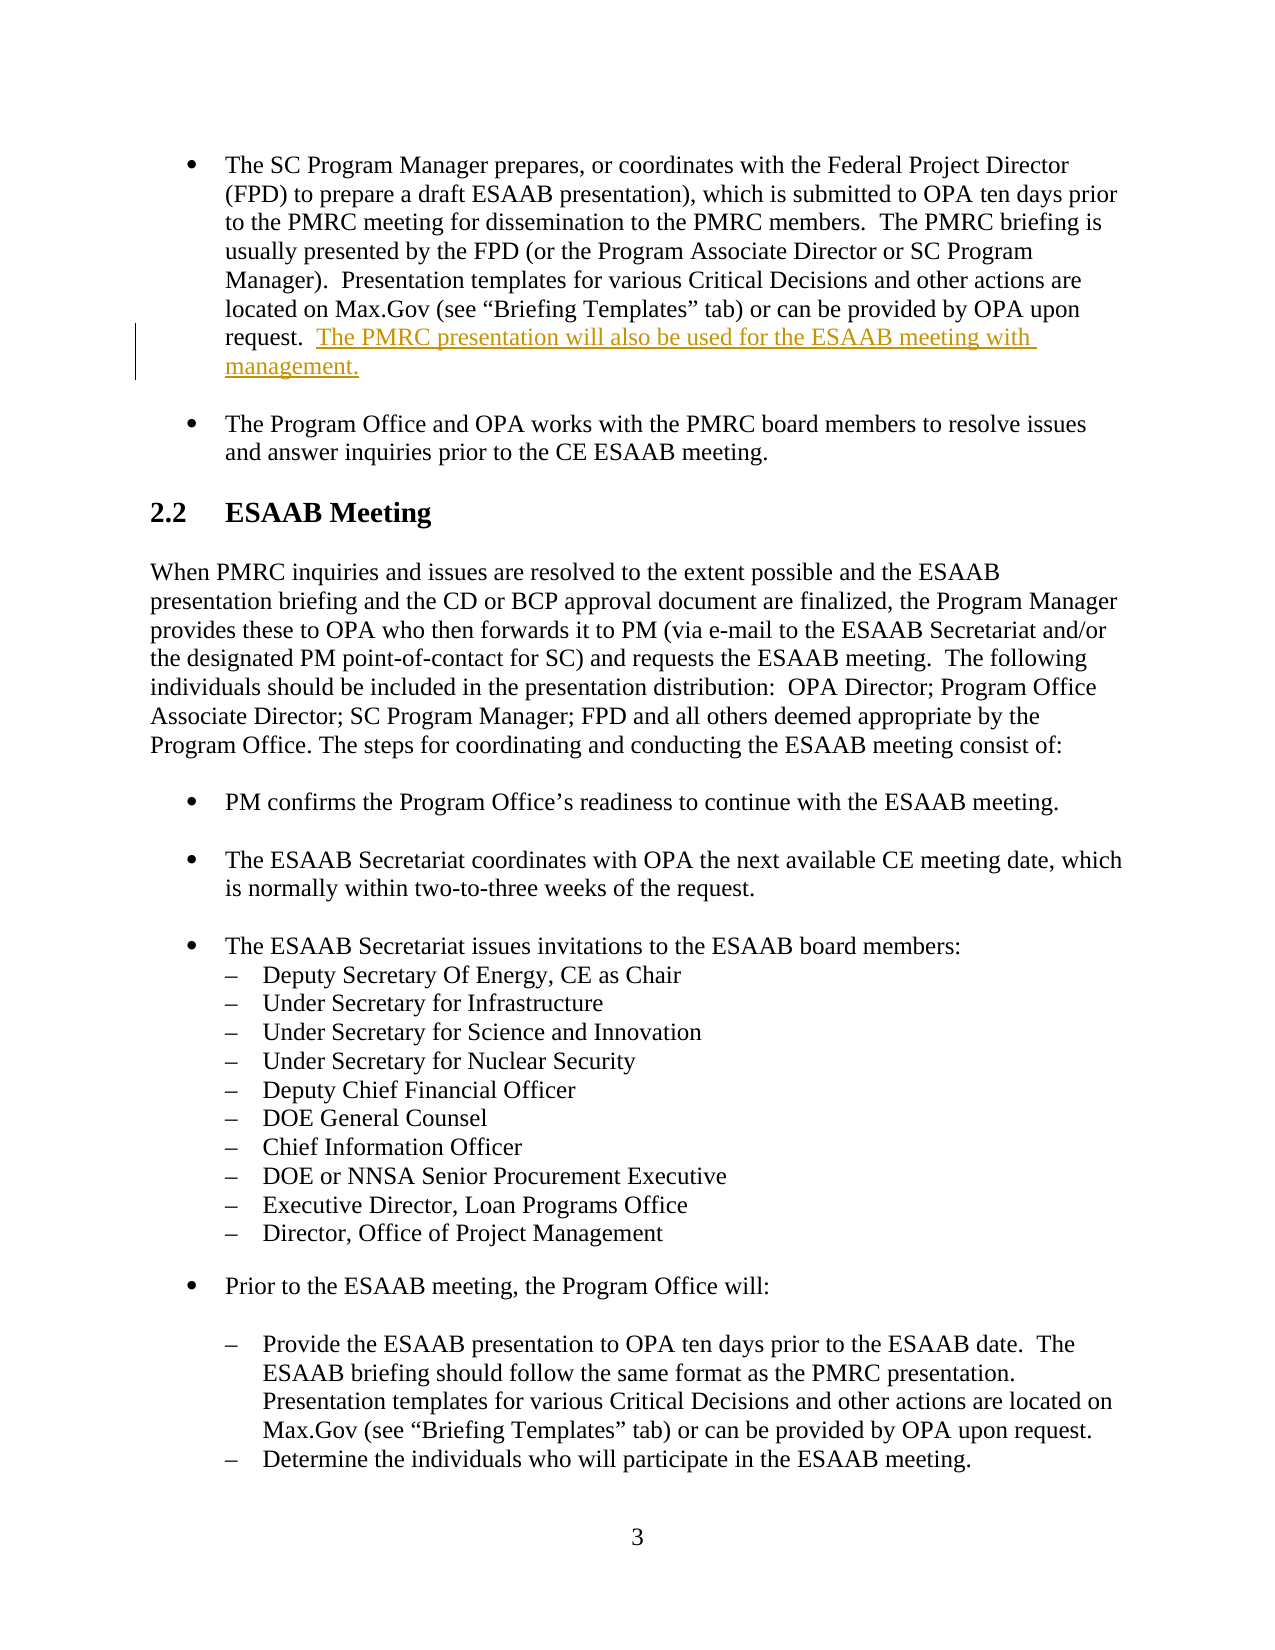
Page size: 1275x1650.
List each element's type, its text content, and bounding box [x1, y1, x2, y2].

subtitle DOE or NNSA Senior Procurement Executive [225, 1161, 1137, 1190]
list The ESAAB Secretariat coordinates with OPA the next available CE meeting date, which is normally within two-to-three weeks of the request. [187, 845, 1125, 902]
subtitle Under Secretary for Nuclear Security [225, 1046, 1137, 1075]
list Prior to the ESAAB meeting, the Program Office will: [187, 1271, 1125, 1300]
list The Program Office and OPA works with the PMRC board members to resolve issues and answer inquiries prior to the CE ESAAB meeting. [187, 409, 1125, 466]
subtitle Deputy Secretary Of Energy, CE as Chair [225, 960, 1137, 988]
subtitle Executive Director, Loan Programs Office [225, 1190, 1137, 1218]
subtitle DOE General Counsel [225, 1103, 1137, 1132]
subtitle Under Secretary for Infrastructure [225, 988, 1137, 1017]
subtitle Under Secretary for Science and Innovation [225, 1017, 1137, 1046]
list Determine the individuals who will participate in the ESAAB meeting. [225, 1444, 1125, 1473]
list The SC Program Manager prepares, or coordinates with the Federal Project Director (FPD) to prepare a draft ESAAB presentation), which is submitted to OPA ten days prior to the PMRC meeting for dissemination to the PMRC members. The PMRC briefing is usually presented by the FPD (or the Program Associate Director or SC Program Manager). Presentation templates for various Critical Decisions and other actions are located on Max.Gov (see “Briefing Templates” tab) or can be provided by OPA upon request. [187, 150, 1125, 380]
list Provide the ESAAB presentation to OPA ten days prior to the ESAAB date. The ESAAB briefing should follow the same format as the PMRC presentation. Presentation templates for various Critical Decisions and other actions are located on Max.Gov (see “Briefing Templates” tab) or can be provided by OPA upon request. [225, 1329, 1125, 1444]
subtitle 2.2 ESAAB Meeting [150, 495, 1125, 528]
subtitle Deputy Chief Financial Officer [225, 1075, 1137, 1103]
list The ESAAB Secretariat issues invitations to the ESAAB board members: [187, 931, 1125, 960]
subtitle Director, Office of Project Management [225, 1218, 1137, 1247]
subtitle Chief Information Officer [225, 1132, 1137, 1161]
list PM confirms the Program Office’s readiness to continue with the ESAAB meeting. [187, 787, 1125, 816]
text When PMRC inquiries and issues are resolved to the extent possible and the ESAAB presentation briefing and the CD or BCP approval document are finalized, the Program Manager provides these to OPA who then forwards it to PM (via e-mail to the ESAAB Secretariat and/or the designated PM point-of-contact for SC) and requests the ESAAB meeting. The following individuals should be included in the presentation distribution: OPA Director; Program Office Associate Director; SC Program Manager; FPD and all others deemed appropriate by the Program Office. The steps for coordinating and conducting the ESAAB meeting consist of: [150, 557, 1125, 758]
